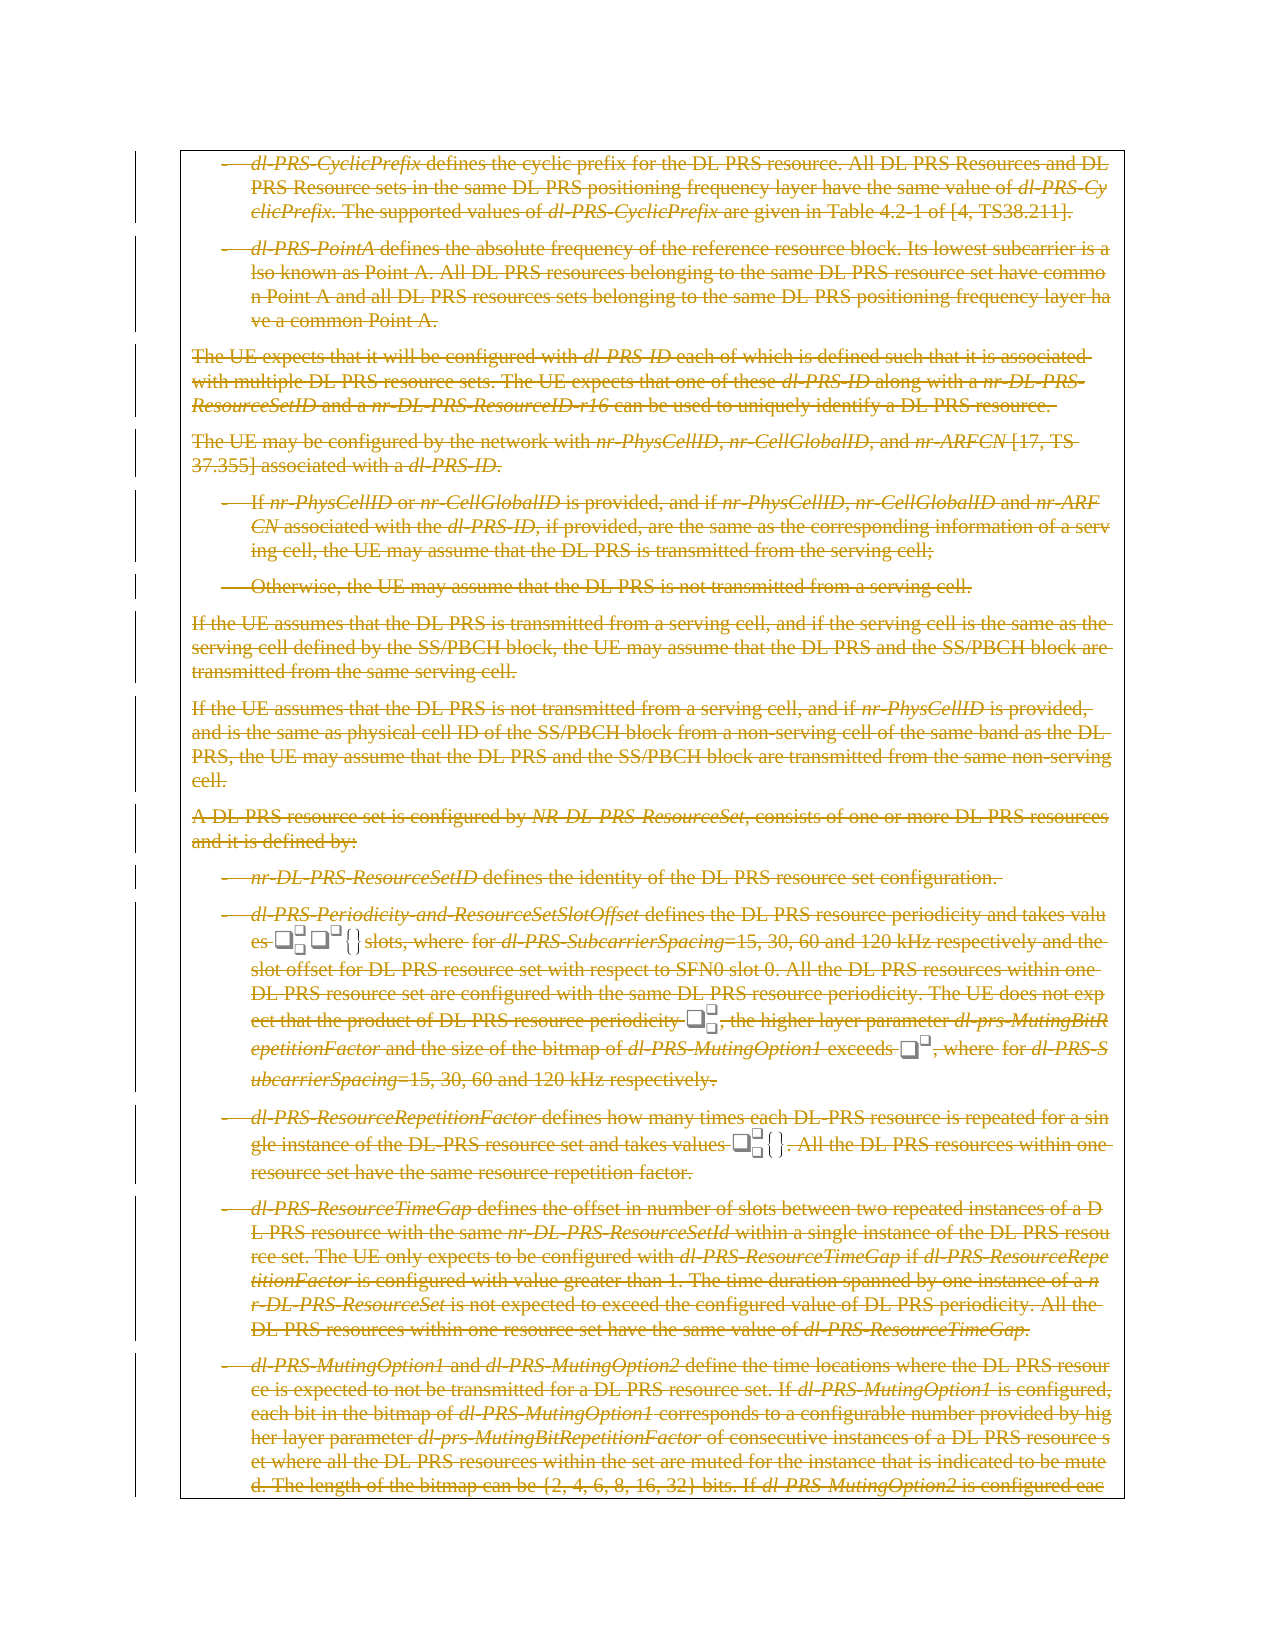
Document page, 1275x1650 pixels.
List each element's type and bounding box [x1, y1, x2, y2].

table_header [181, 151, 1124, 1497]
